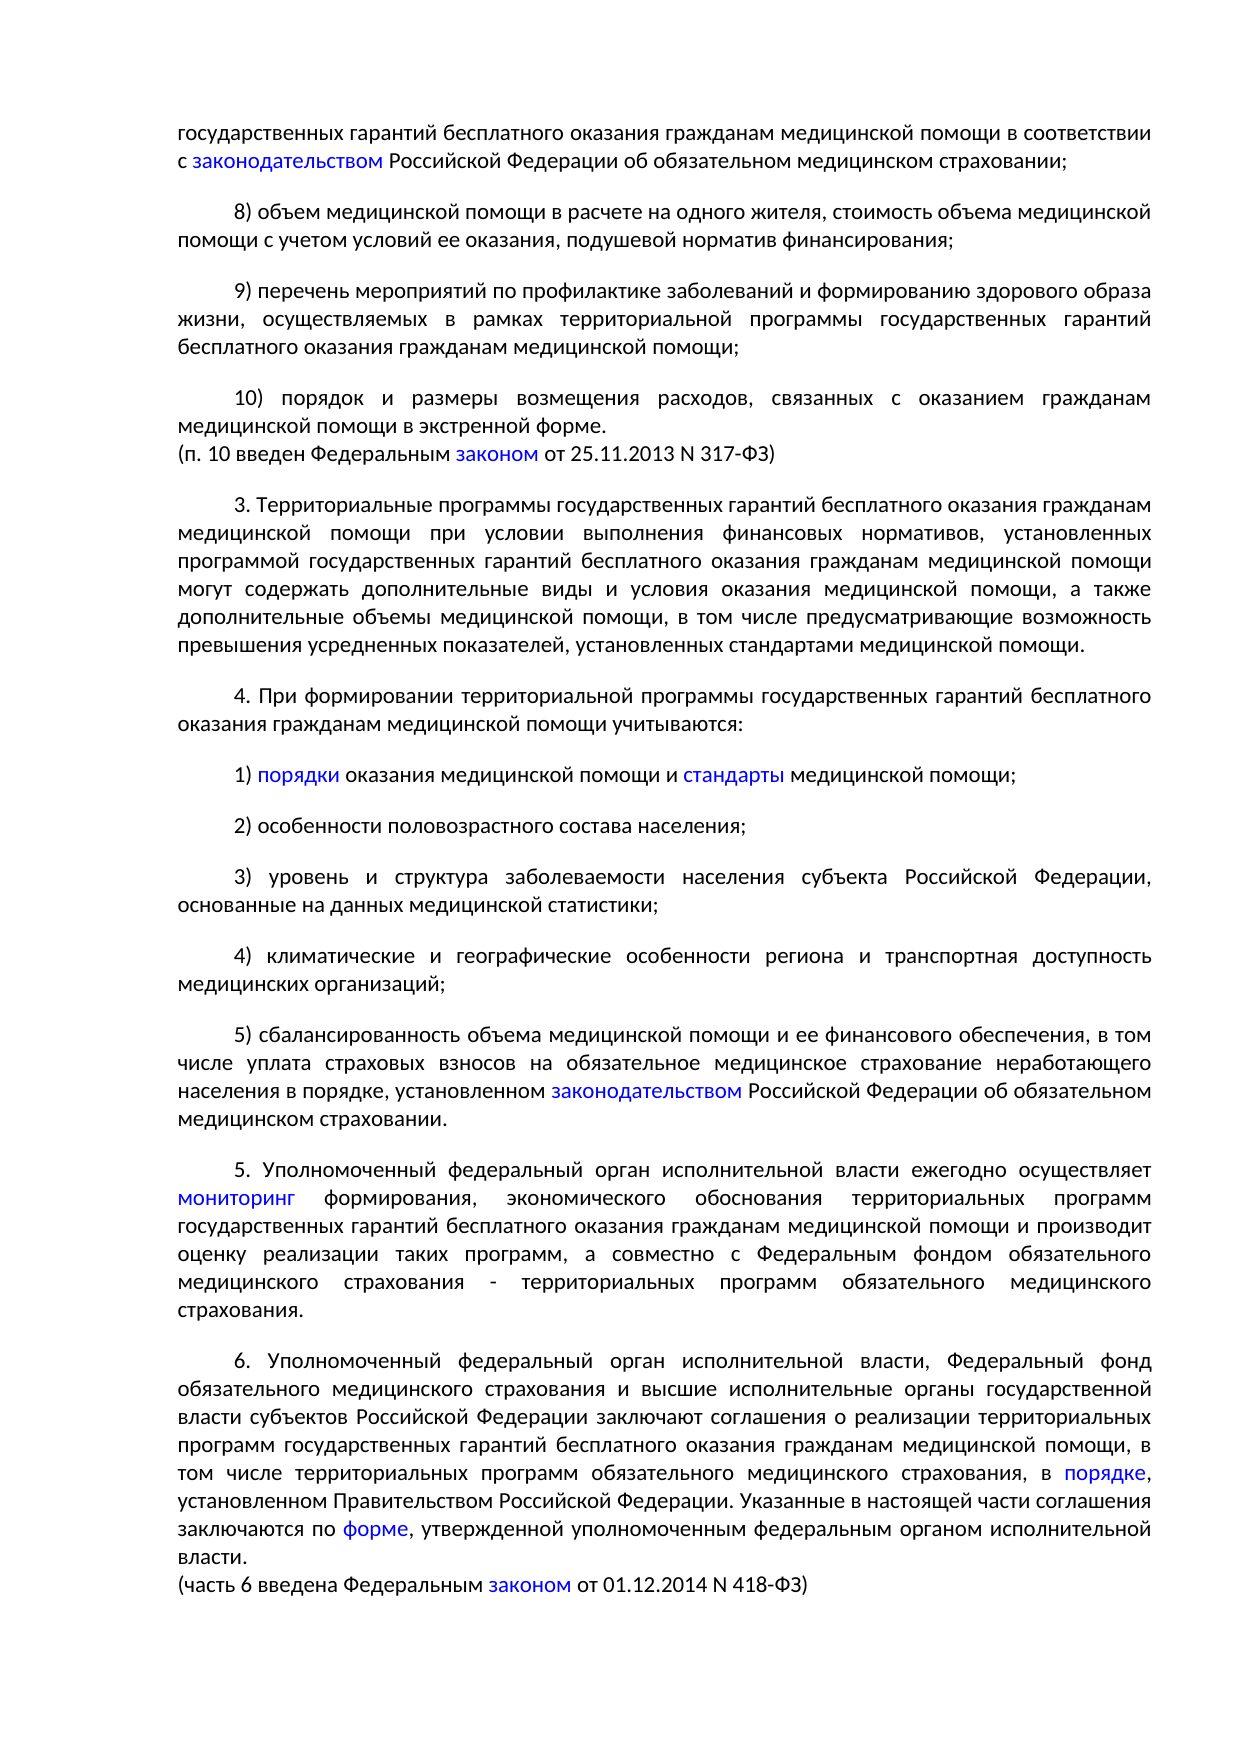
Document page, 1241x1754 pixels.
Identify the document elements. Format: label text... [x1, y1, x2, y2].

text 8) объем медицинской помощи в расчете на одного жителя, стоимость объема медицинской помощи с учетом условий ее оказания, подушевой норматив финансирования; [177, 197, 1152, 253]
text 1) порядки оказания медицинской помощи и стандарты медицинской помощи; [177, 760, 1152, 788]
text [177, 118, 1152, 174]
text 4. При формировании территориальной программы государственных гарантий бесплатного оказания гражданам медицинской помощи учитываются: [177, 681, 1152, 737]
text 6. Уполномоченный федеральный орган исполнительной власти, Федеральный фонд обязательного медицинского страхования и высшие исполнительные органы государственной власти субъектов Российской Федерации заключают соглашения о реализации территориальных программ государственных гарантий бесплатного оказания гражданам медицинской помощи, в том числе территориальных программ обязательного медицинского страхования, в порядке, установленном Правительством Российской Федерации. Указанные в настоящей части соглашения заключаются по форме, утвержденной уполномоченным федеральным органом исполнительной власти. [177, 1346, 1152, 1570]
text (п. 10 введен Федеральным законом от 25.11.2013 N 317-ФЗ) [177, 439, 1152, 467]
text (часть 6 введена Федеральным законом от 01.12.2014 N 418-ФЗ) [177, 1570, 1152, 1598]
text 5) сбалансированность объема медицинской помощи и ее финансового обеспечения, в том числе уплата страховых взносов на обязательное медицинское страхование неработающего населения в порядке, установленном законодательством Российской Федерации об обязательном медицинском страховании. [177, 1020, 1152, 1132]
text 10) порядок и размеры возмещения расходов, связанных с оказанием гражданам медицинской помощи в экстренной форме. [177, 383, 1152, 439]
text 2) особенности половозрастного состава населения; [177, 811, 1152, 839]
text 4) климатические и географические особенности региона и транспортная доступность медицинских организаций; [177, 941, 1152, 997]
text 3) уровень и структура заболеваемости населения субъекта Российской Федерации, основанные на данных медицинской статистики; [177, 862, 1152, 918]
text 3. Территориальные программы государственных гарантий бесплатного оказания гражданам медицинской помощи при условии выполнения финансовых нормативов, установленных программой государственных гарантий бесплатного оказания гражданам медицинской помощи могут содержать дополнительные виды и условия оказания медицинской помощи, а также дополнительные объемы медицинской помощи, в том числе предусматривающие возможность превышения усредненных показателей, установленных стандартами медицинской помощи. [177, 490, 1152, 658]
text 9) перечень мероприятий по профилактике заболеваний и формированию здорового образа жизни, осуществляемых в рамках территориальной программы государственных гарантий бесплатного оказания гражданам медицинской помощи; [177, 276, 1152, 360]
text 5. Уполномоченный федеральный орган исполнительной власти ежегодно осуществляет мониторинг формирования, экономического обоснования территориальных программ государственных гарантий бесплатного оказания гражданам медицинской помощи и производит оценку реализации таких программ, а совместно с Федеральным фондом обязательного медицинского страхования - территориальных программ обязательного медицинского страхования. [177, 1155, 1152, 1323]
